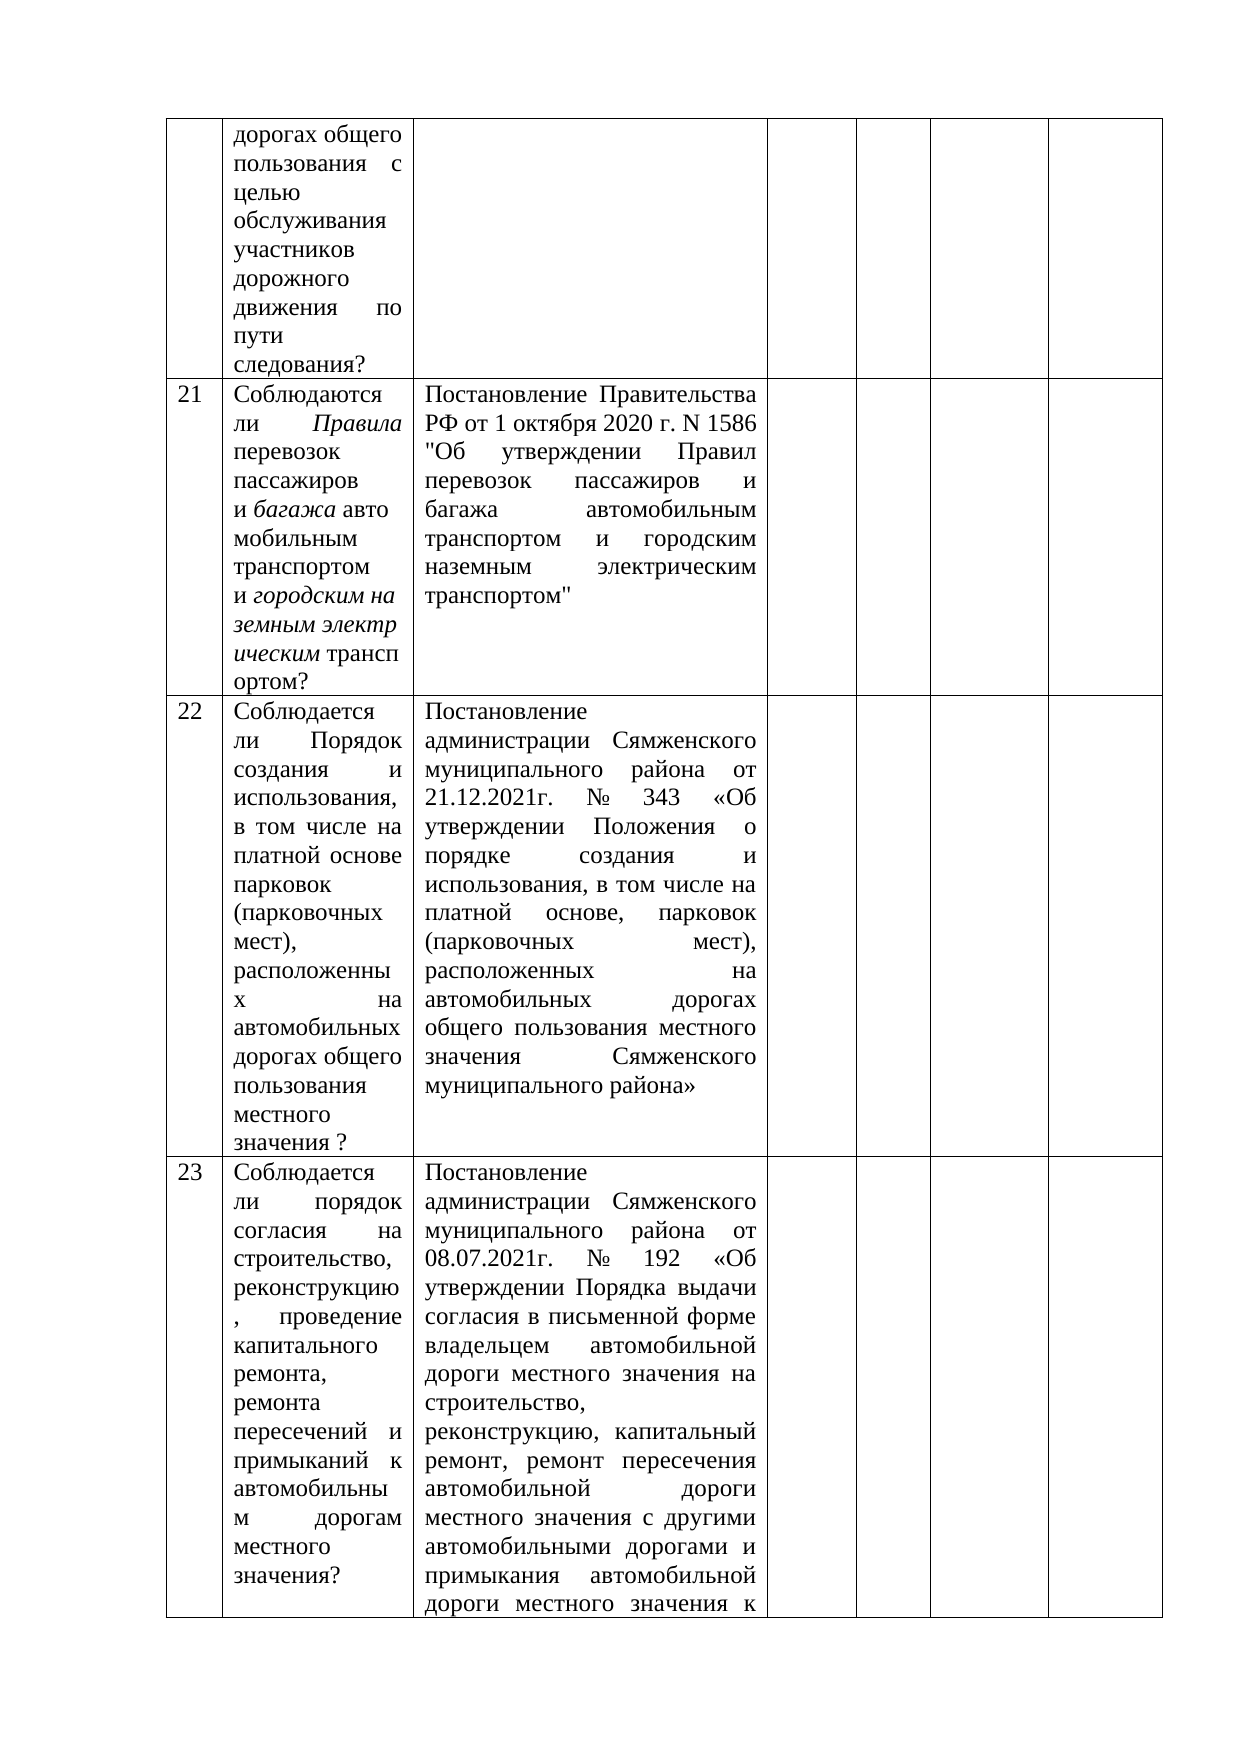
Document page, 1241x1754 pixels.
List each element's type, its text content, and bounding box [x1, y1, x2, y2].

table_cell [857, 1157, 930, 1617]
table_cell [1049, 379, 1162, 695]
table_cell [1049, 1157, 1162, 1617]
table_cell Постановление Правительства РФ от 1 октября 2020 г. N 1586 "Об утверждении Правил перевозок пассажиров и багажа автомобильным транспортом и городским наземным электрическим транспортом" [414, 379, 767, 695]
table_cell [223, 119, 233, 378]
table_cell [931, 119, 1048, 378]
table_cell [1049, 119, 1162, 378]
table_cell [414, 1157, 767, 1617]
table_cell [223, 1157, 413, 1617]
table_cell Соблюдаются ли Правила перевозок пассажиров и багажа автомобильным транспортом и городским наземным электрическим транспортом? [223, 379, 413, 695]
table_cell [768, 696, 856, 1156]
table_cell [931, 696, 1048, 1156]
table_cell [768, 119, 856, 378]
table_cell [1049, 696, 1162, 1156]
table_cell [414, 119, 767, 378]
table_cell [857, 696, 930, 1156]
table_cell Соблюдается ли Порядок создания и использования, в том числе на платной основе парковок (парковочных мест), расположенных на автомобильных дорогах общего пользования местного значения ? [223, 696, 413, 1156]
table_cell [857, 119, 930, 378]
table_cell [931, 379, 1048, 695]
table_cell [857, 379, 930, 695]
table_cell [931, 1157, 1048, 1617]
table_cell [768, 379, 856, 695]
table_cell [768, 1157, 856, 1617]
table_cell 23 [167, 1157, 222, 1617]
table_cell 20 [167, 119, 222, 378]
table_cell 22 [167, 696, 222, 1156]
table_cell Постановление администрации Сямженского муниципального района от 21.12.2021г. № 343 «Об утверждении Положения о порядке создания и использования, в том числе на платной основе, парковок (парковочных мест), расположенных на автомобильных дорогах общего пользования местного значения Сямженского муниципального района» [414, 696, 767, 1156]
table_cell 21 [167, 379, 222, 695]
